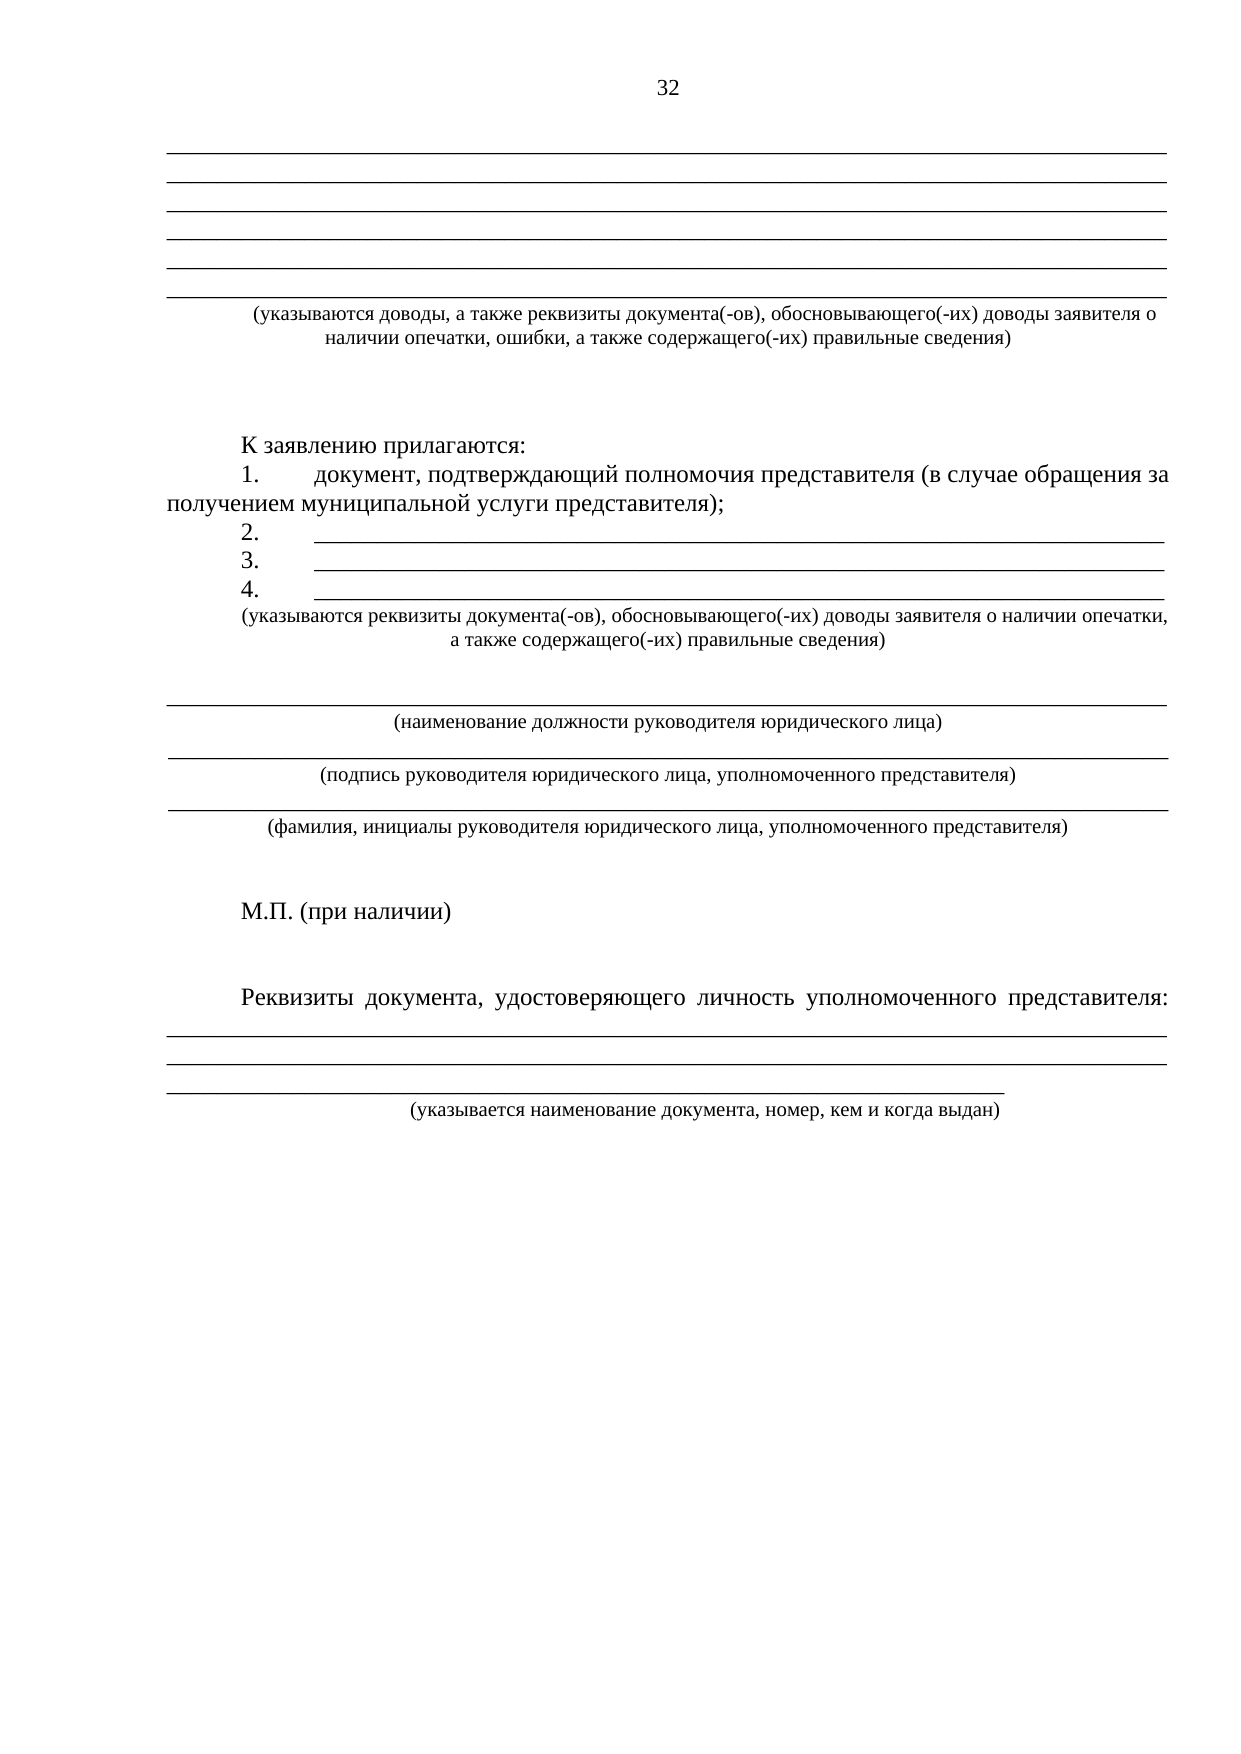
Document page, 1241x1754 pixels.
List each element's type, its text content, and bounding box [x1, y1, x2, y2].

text (указывается наименование документа, номер, кем и когда выдан) [167, 1097, 1169, 1121]
text 3. ____________________________________________________________________ [167, 546, 1169, 574]
text (наименование должности руководителя юридического лица) [167, 709, 1169, 733]
text 1. документ, подтверждающий полномочия представителя (в случае обращения за получением муниципальной услуги представителя); [167, 459, 1169, 517]
text К заявлению прилагаются: [167, 431, 1169, 459]
text (подпись руководителя юридического лица, уполномоченного представителя) [167, 761, 1169, 786]
text ________________________________________________________________________________ [167, 680, 1169, 709]
text М.П. (при наличии) [167, 896, 1169, 924]
text ________________________________________________________________________________ [167, 128, 1169, 157]
text ________________________________________________________________________________________________________________________________________________________________________________________________________________________________________________________________________________________________________________________________________________________________________________________________________________ [167, 157, 1169, 301]
text ________________________________________________________________________________ [167, 733, 1169, 761]
text ________________________________________________________________________________ (фамилия, инициалы руководителя юридического лица, уполномоченного представителя) [167, 786, 1169, 838]
text 2. ____________________________________________________________________ [167, 517, 1169, 546]
text (указываются доводы, а также реквизиты документа(-ов), обосновывающего(-их) доводы заявителя о наличии опечатки, ошибки, а также содержащего(-их) правильные сведения) [167, 301, 1169, 349]
text Реквизиты документа, удостоверяющего личность уполномоченного представителя: ___________________________________________________________________________________________________________________________________________________________________________________________________________________________________ [167, 982, 1169, 1097]
text (указываются реквизиты документа(-ов), обосновывающего(-их) доводы заявителя о наличии опечатки, а также содержащего(-их) правильные сведения) [167, 603, 1169, 651]
text 4. ____________________________________________________________________ [167, 574, 1169, 603]
